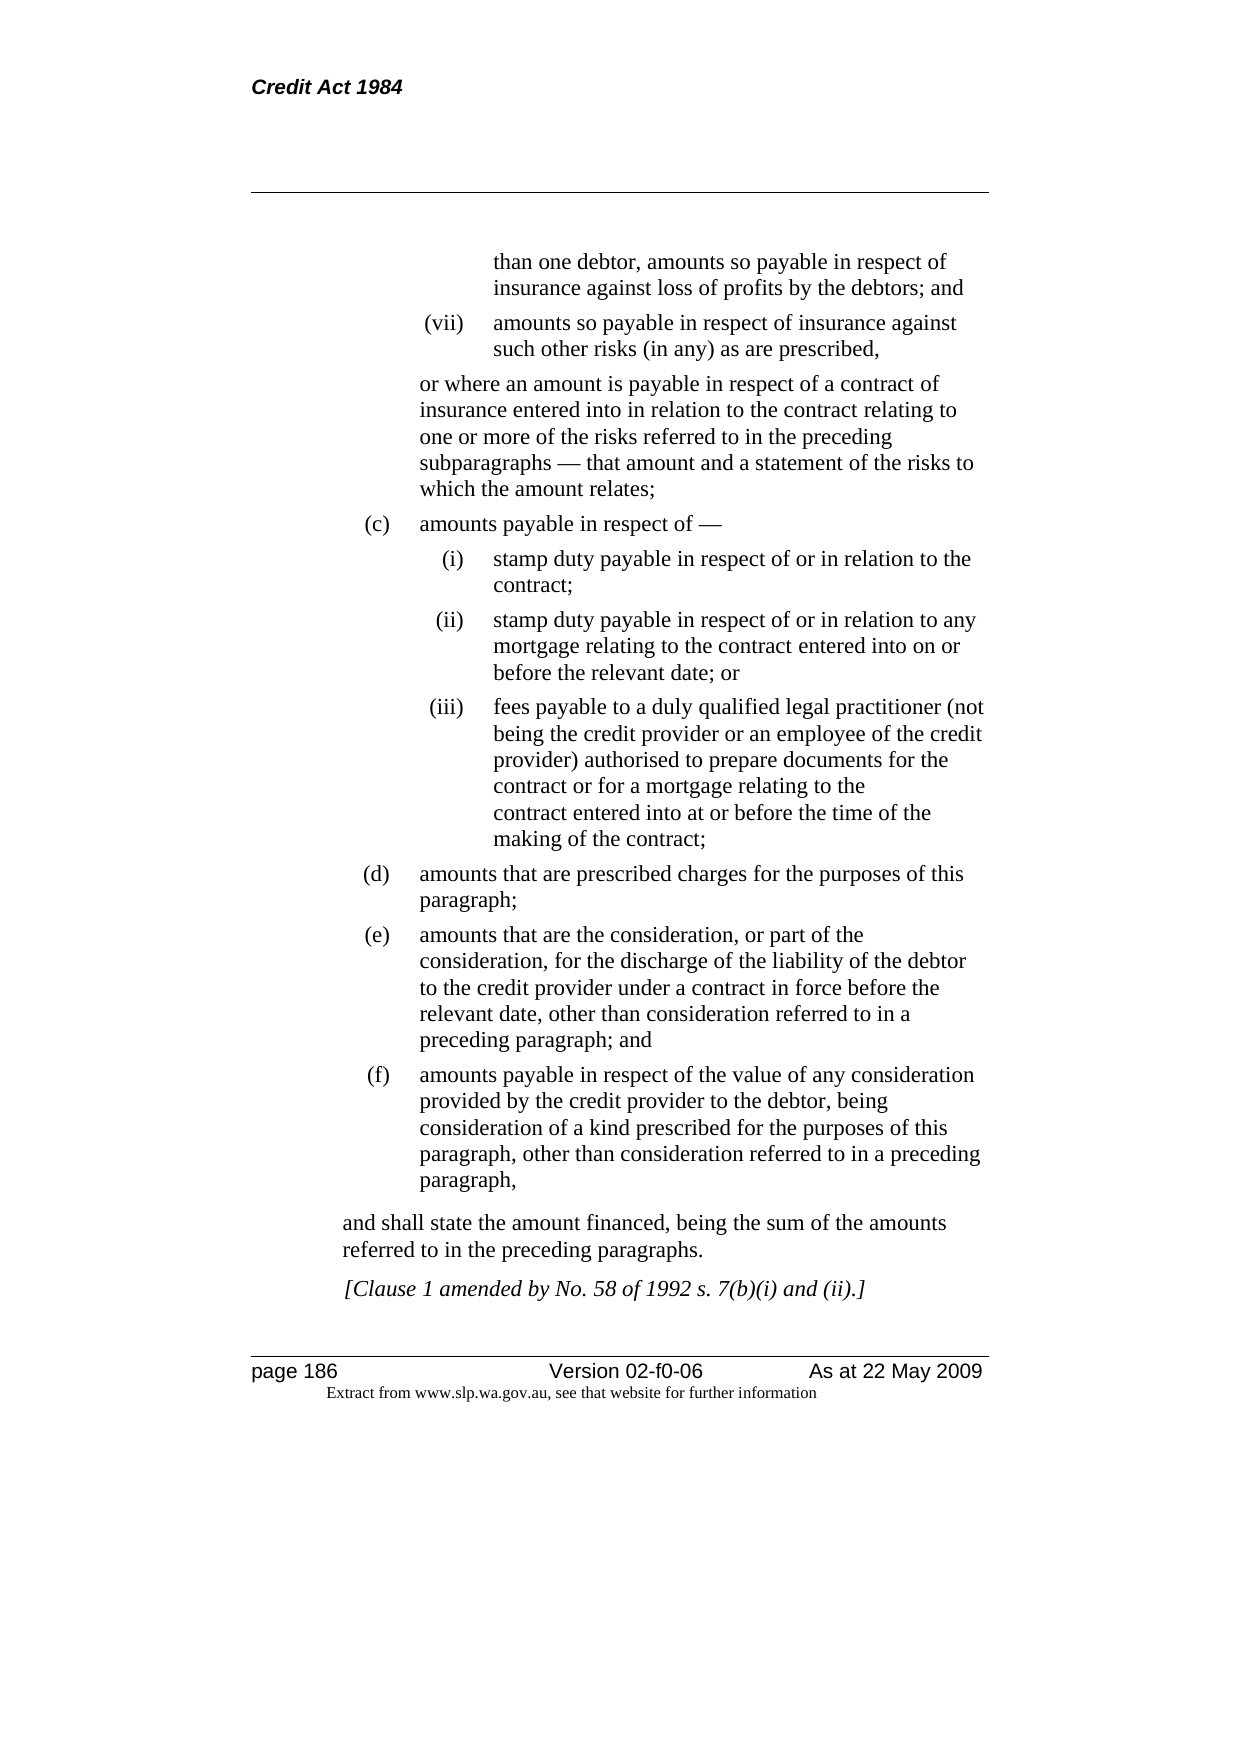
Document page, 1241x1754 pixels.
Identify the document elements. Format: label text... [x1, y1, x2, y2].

text or where an amount is payable in respect of a contract of insurance entered into in relation to the contract relating to one or more of the risks referred to in the preceding subparagraphs — that amount and a statement of the risks to which the amount relates; [251, 370, 989, 502]
text (ii) stamp duty payable in respect of or in relation to any mortgage relating to the contract entered into on or before the relevant date; or [251, 606, 989, 685]
text and shall state the amount financed, being the sum of the amounts referred to in the preceding paragraphs. [251, 1209, 989, 1262]
text (e) amounts that are the consideration, or part of the consideration, for the discharge of the liability of the debtor to the credit provider under a contract in force before the relevant date, other than consideration referred to in a preceding paragraph; and [251, 921, 989, 1053]
text (c) amounts payable in respect of — [251, 510, 989, 537]
text (vii) amounts so payable in respect of insurance against such other risks (in any) as are prescribed, [251, 309, 989, 362]
text (f) amounts payable in respect of the value of any consideration provided by the credit provider to the debtor, being consideration of a kind prescribed for the purposes of this paragraph, other than consideration referred to in a preceding paragraph, [251, 1061, 989, 1193]
text (d) amounts that are prescribed charges for the purposes of this paragraph; [251, 860, 989, 912]
text (iii) fees payable to a duly qualified legal practitioner (not being the credit provider or an employee of the credit provider) authorised to prepare documents for the contract or for a mortgage relating to the contract entered into at or before the time of the making of the contract; [251, 693, 989, 851]
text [251, 248, 989, 301]
text (i) stamp duty payable in respect of or in relation to the contract; [251, 545, 989, 598]
text [Clause 1 amended by No. 58 of 1992 s. 7(b)(i) and (ii).] [251, 1274, 989, 1301]
